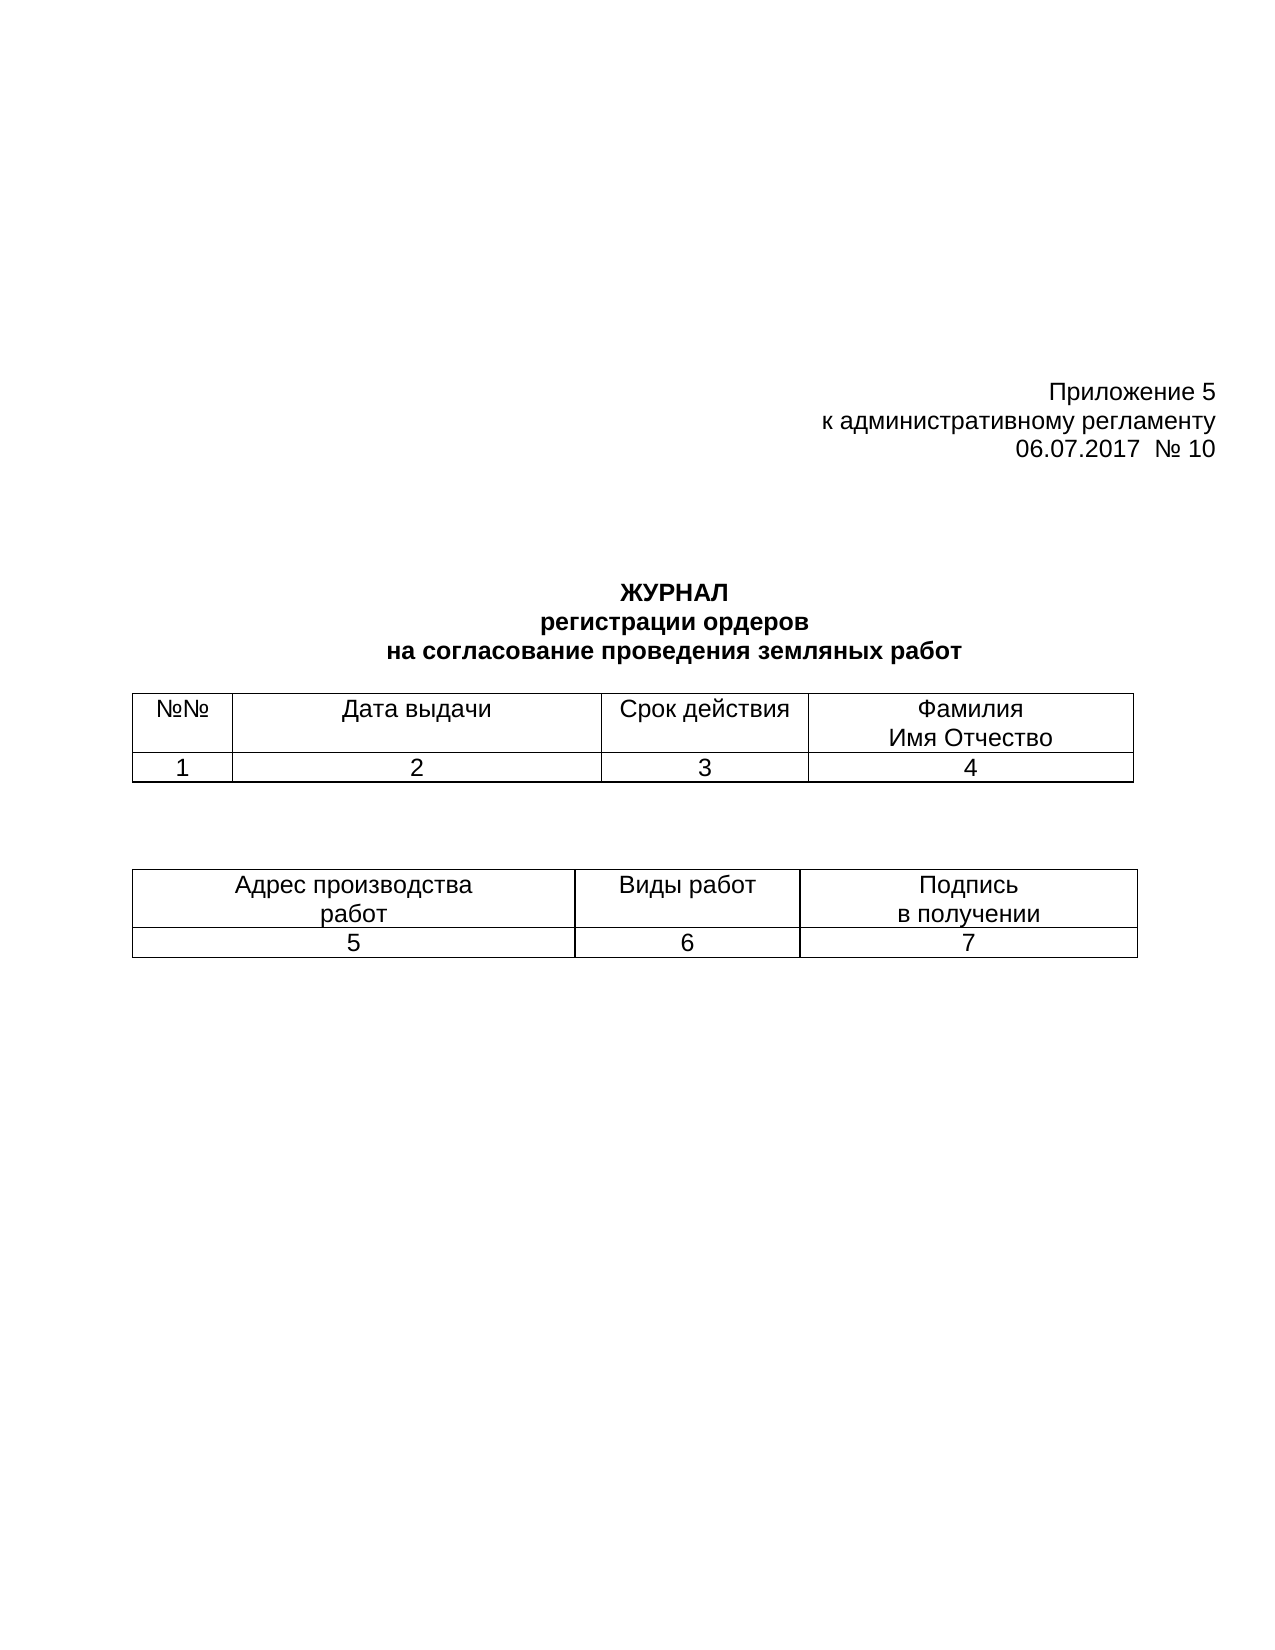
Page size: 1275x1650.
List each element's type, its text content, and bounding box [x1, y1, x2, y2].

table_cell 6 [576, 928, 799, 957]
text ЖУРНАЛ [133, 578, 1216, 607]
table_header Фамилия Имя Отчество [809, 694, 1133, 752]
text Приложение 5 [133, 377, 1216, 406]
text регистрации ордеров [133, 607, 1216, 636]
table_cell 3 [602, 753, 808, 781]
table_cell 1 [133, 753, 232, 781]
text 06.07.2017 № 10 [133, 434, 1216, 463]
table_header Виды работ [576, 870, 799, 927]
table_cell 4 [809, 753, 1133, 781]
table_header Дата выдачи [233, 694, 601, 752]
table_header Срок действия [602, 694, 808, 752]
table_header Подпись в получении [801, 870, 1137, 927]
table_cell 2 [233, 753, 601, 781]
table_cell 5 [133, 928, 574, 957]
table_header №№ [133, 694, 232, 752]
table_header Адрес производства работ [133, 870, 574, 927]
text к административному регламенту [133, 406, 1216, 434]
table_cell 7 [801, 928, 1137, 957]
text на согласование проведения земляных работ [133, 636, 1216, 664]
